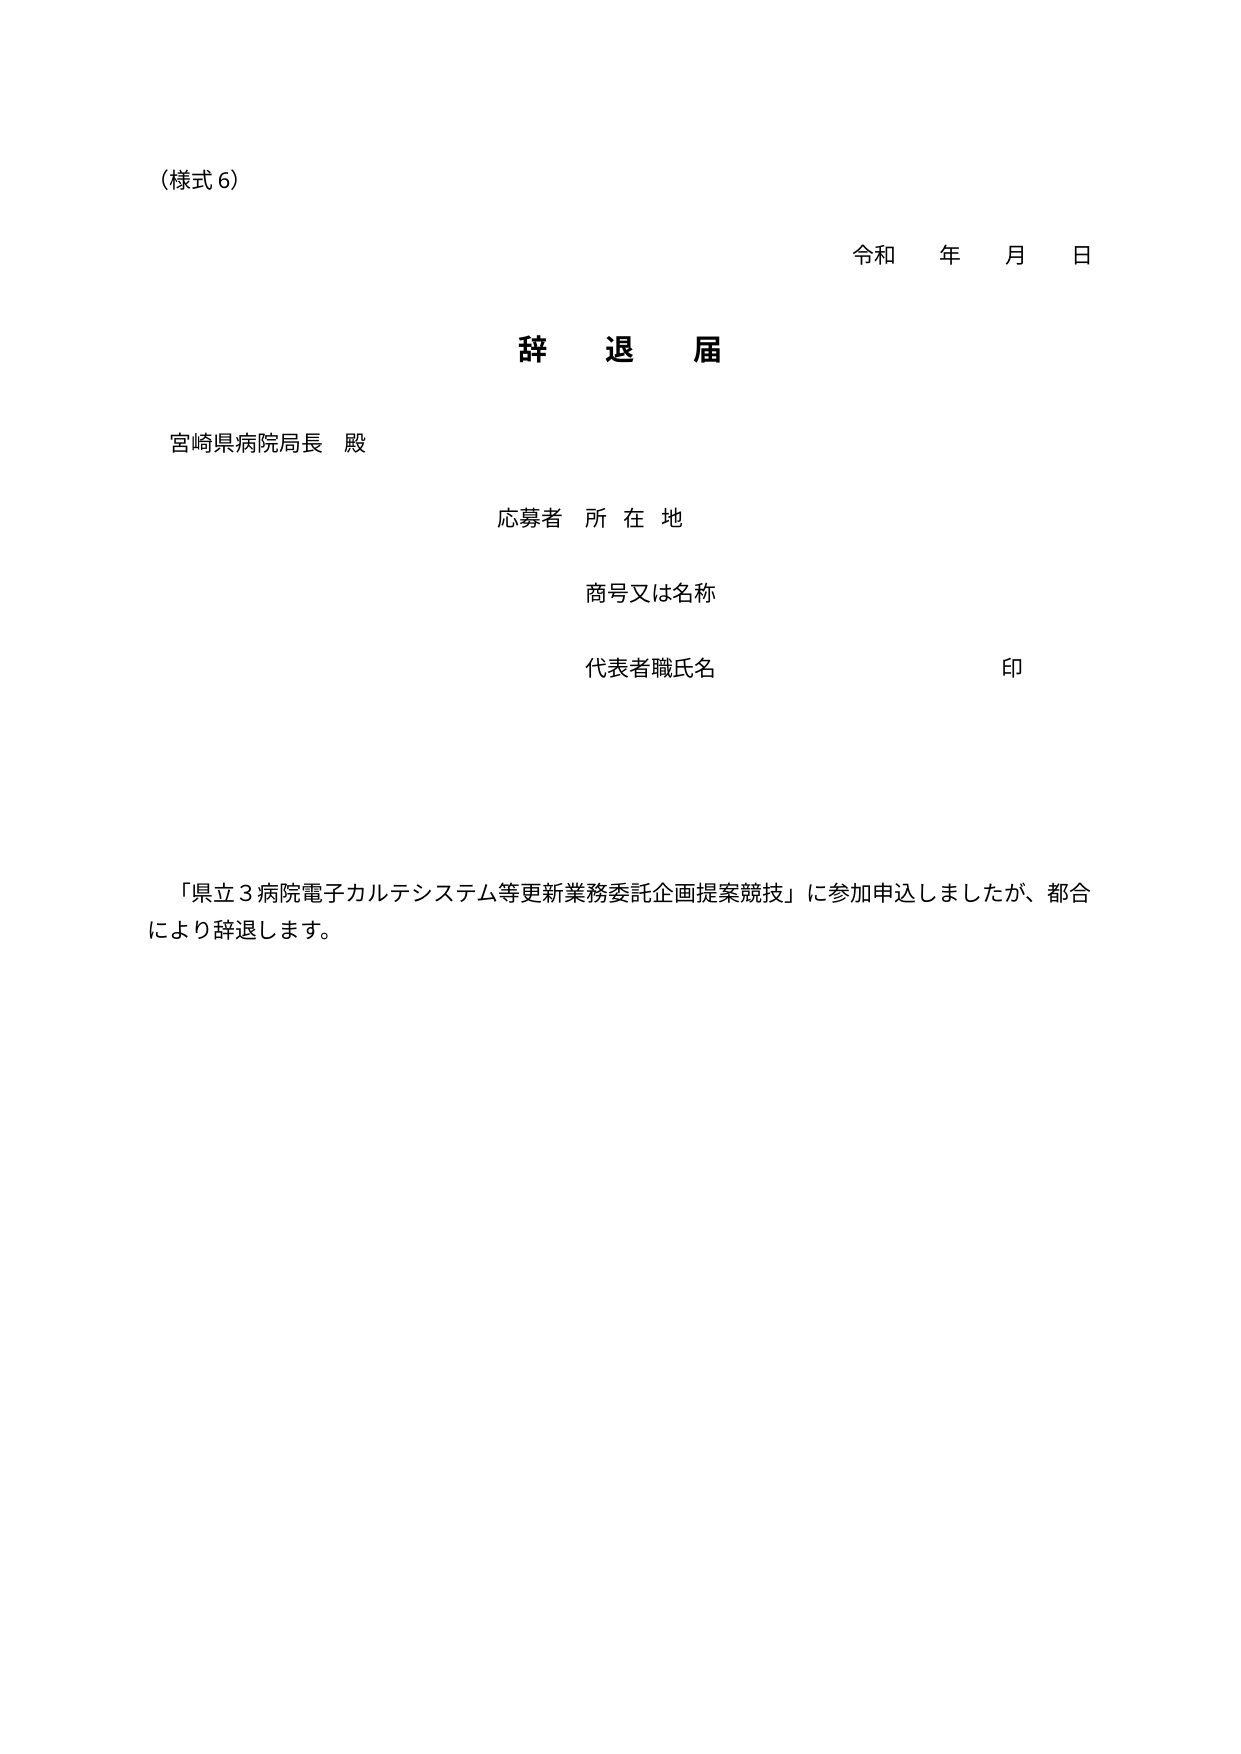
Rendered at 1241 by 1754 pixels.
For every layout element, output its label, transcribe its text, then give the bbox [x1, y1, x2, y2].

text 令和 年 月 日 [148, 236, 1092, 273]
text 応募者 所在地 [498, 498, 1092, 536]
text 宮崎県病院局長 殿 [148, 423, 1092, 461]
text 代表者職氏名 印 [498, 648, 1092, 686]
title 辞 退 届 [148, 311, 1092, 386]
text 「県立３病院電子カルテシステム等更新業務委託企画提案競技」に参加申込しましたが、都合により辞退します。 [148, 873, 1092, 948]
text （様式6） [148, 161, 1092, 198]
text 商号又は名称 [498, 573, 1092, 611]
